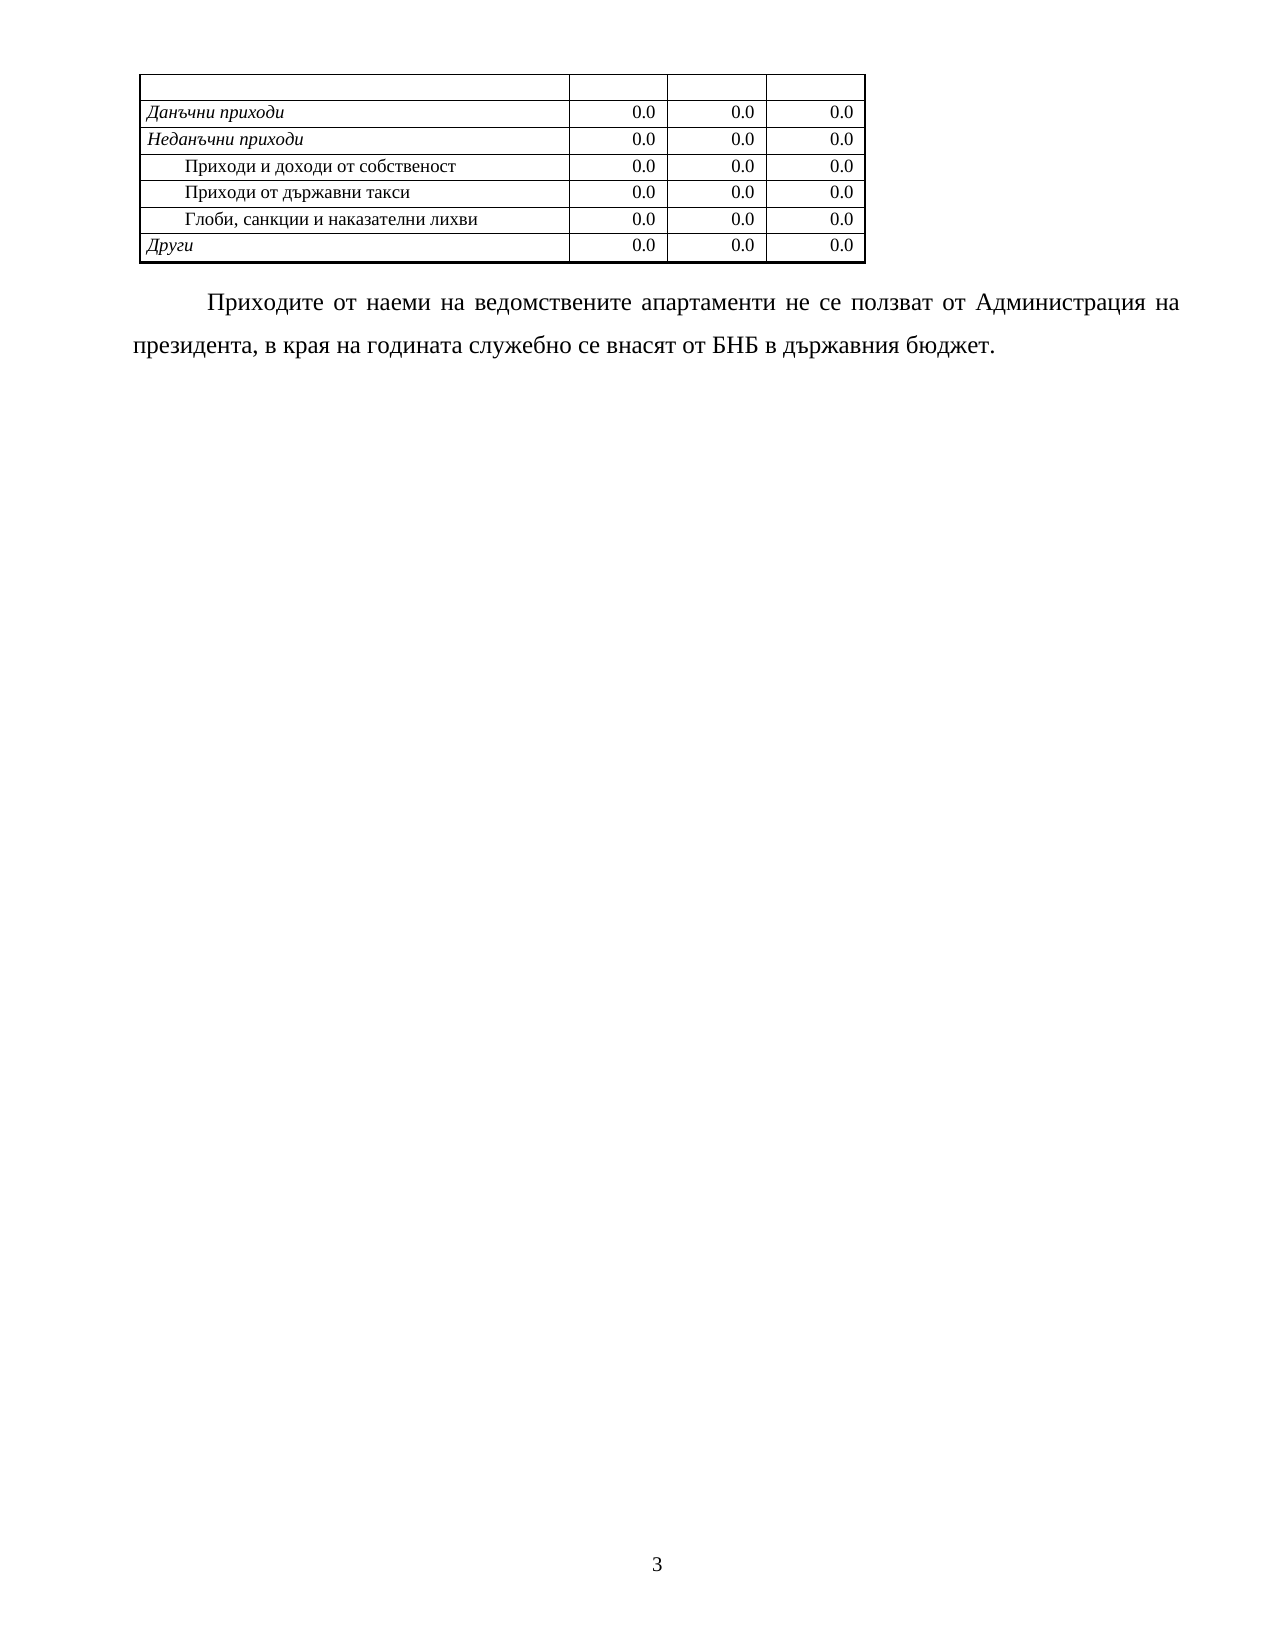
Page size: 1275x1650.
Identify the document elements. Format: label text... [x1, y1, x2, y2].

table_cell 0.0 [570, 208, 667, 233]
table_cell 0.0 [570, 234, 667, 261]
table_cell Данъчни приходи [141, 101, 569, 127]
table_cell 0.0 [767, 101, 864, 127]
table_cell 0.0 [668, 234, 766, 261]
table_cell 0.0 [767, 128, 864, 153]
table_cell [767, 75, 864, 100]
table_cell 0.0 [668, 181, 766, 207]
table_cell Неданъчни приходи [141, 128, 569, 153]
table_cell Глоби, санкции и наказателни лихви [141, 208, 569, 233]
table_cell 0.0 [668, 128, 766, 153]
table_cell [141, 75, 569, 100]
table_cell 0.0 [767, 155, 864, 180]
table_cell Приходи от държавни такси [141, 181, 569, 207]
table_cell 0.0 [767, 181, 864, 207]
table_cell 0.0 [668, 208, 766, 233]
text Приходите от наеми на ведомствените апартаменти не се ползват от Администрация на президента, в края на годината служебно се внасят от БНБ в държавния бюджет. [133, 287, 1181, 359]
table_cell [668, 75, 766, 100]
table_cell [570, 75, 667, 100]
table_cell Други [141, 234, 569, 261]
table_cell 0.0 [570, 155, 667, 180]
table_cell Приходи и доходи от собственост [141, 155, 569, 180]
table_cell 0.0 [668, 101, 766, 127]
table_cell 0.0 [668, 155, 766, 180]
table_cell 0.0 [570, 101, 667, 127]
table_cell 0.0 [570, 128, 667, 153]
table_cell 0.0 [767, 208, 864, 233]
table_cell 0.0 [570, 181, 667, 207]
table_cell 0.0 [767, 234, 864, 261]
